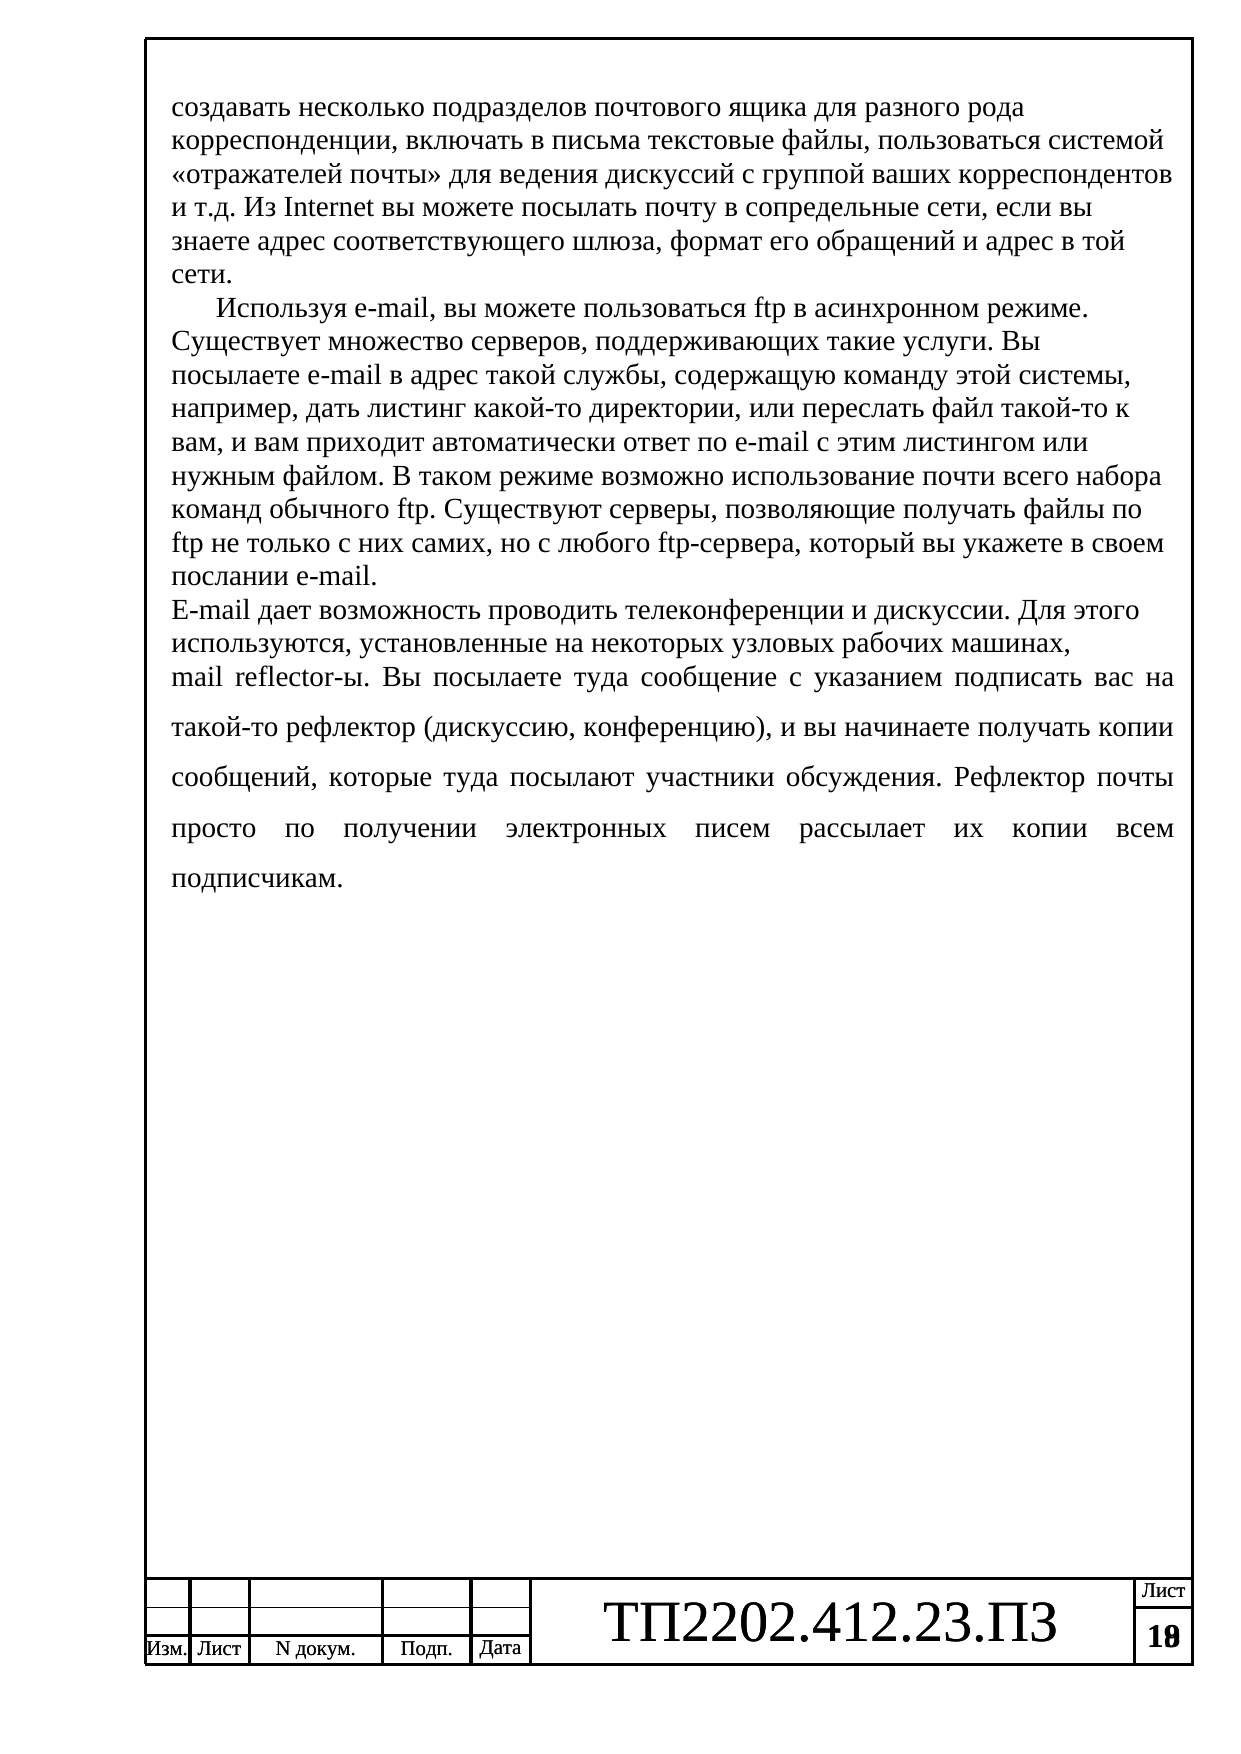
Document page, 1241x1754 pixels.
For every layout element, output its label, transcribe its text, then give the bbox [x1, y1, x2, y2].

text Используя e-mail, вы можете пользоваться ftp в асинхронном режиме. Существует множество серверов, поддерживающих такие услуги. Вы посылаете e-mail в адрес такой службы, содержащую команду этой системы, например, дать листинг какой-то директории, или переслать файл такой-то к вам, и вам приходит автоматически ответ по e-mail с этим листингом или нужным файлом. В таком режиме возможно использование почти всего набора команд обычного ftp. Существуют серверы, позволяющие получать файлы по ftp не только с них самих, но с любого ftp-сервера, который вы укажете в своем послании e-mail. [171, 290, 1175, 592]
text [171, 89, 1175, 290]
text E-mail дает возможность проводить телеконференции и дискуссии. Для этого [171, 592, 1175, 625]
text используются, установленные на некоторых узловых рабочих машинах, [171, 625, 1175, 659]
text mail reflector-ы. Вы посылаете туда сообщение с указанием подписать вас на такой-то рефлектор (дискуссию, конференцию), и вы начинаете получать копии сообщений, которые туда посылают участники обсуждения. Рефлектор почты просто по получении электронных писем рассылает их копии всем подписчикам. [171, 659, 1175, 894]
